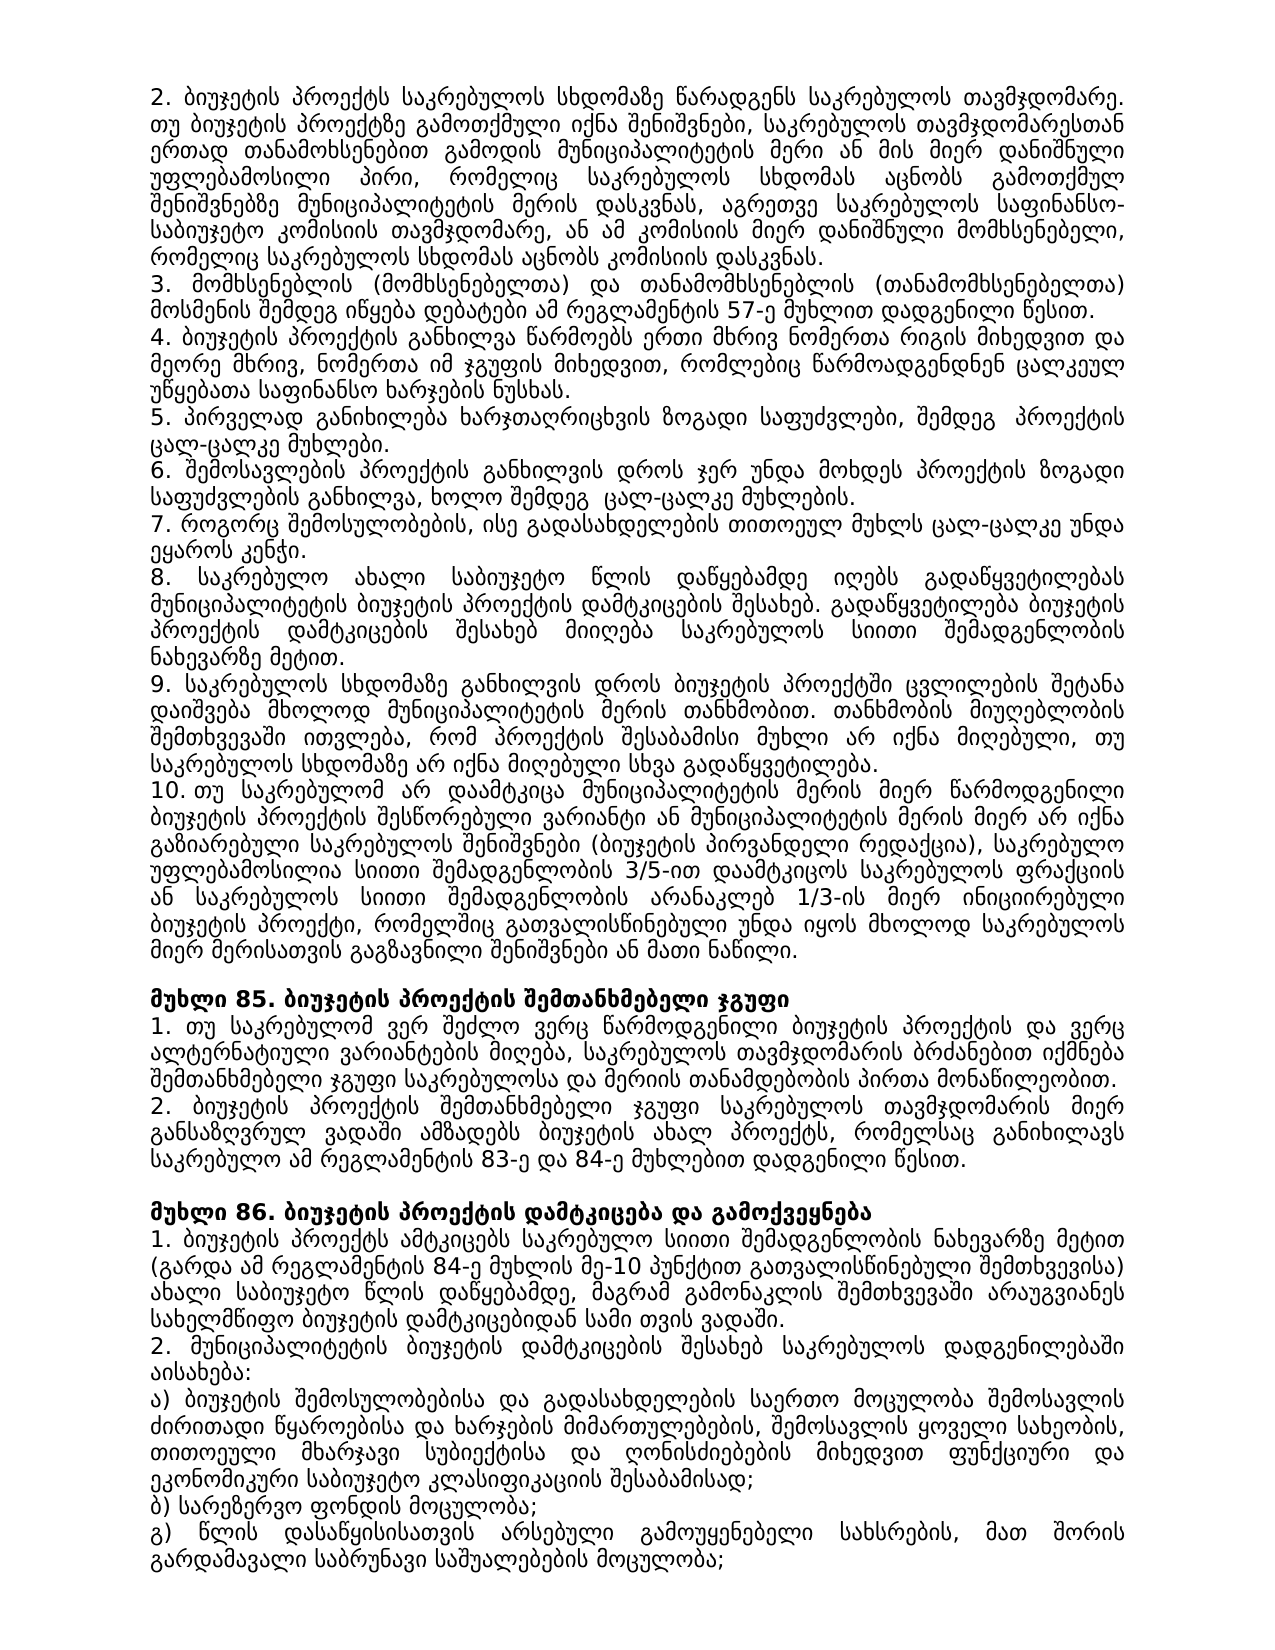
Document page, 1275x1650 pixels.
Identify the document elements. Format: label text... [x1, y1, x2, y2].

text მუხლი 85. ბიუჯეტის პროექტის შემთანხმებელი ჯგუფი [150, 986, 1125, 1013]
text გ) წლის დასაწყისისათვის არსებული გამოუყენებელი სახსრების, მათ შორის გარდამავალი საბრუნავი საშუალებების მოცულობა; [150, 1519, 1125, 1573]
text 2. ბიუჯეტის პროექტის შემთანხმებელი ჯგუფი საკრებულოს თავმჯდომარის მიერ განსაზღვრულ ვადაში ამზადებს ბიუჯეტის ახალ პროექტს, რომელსაც განიხილავს საკრებულო ამ რეგლამენტის 83-ე და 84-ე მუხლებით დადგენილი წესით. [150, 1093, 1125, 1173]
text 3. მომხსენებლის (მომხსენებელთა) და თანამომხსენებლის (თანამომხსენებელთა) მოსმენის შემდეგ იწყება დებატები ამ რეგლამენტის 57-ე მუხლით დადგენილი წესით. [150, 271, 1125, 324]
text 1. თუ საკრებულომ ვერ შეძლო ვერც წარმოდგენილი ბიუჯეტის პროექტის და ვერც ალტერნატიული ვარიანტების მიღება, საკრებულოს თავმჯდომარის ბრძანებით იქმნება შემთანხმებელი ჯგუფი საკრებულოსა და მერიის თანამდებობის პირთა მონაწილეობით. [150, 1013, 1125, 1093]
text 2. მუნიციპალიტეტის ბიუჯეტის დამტკიცების შესახებ საკრებულოს დადგენილებაში აისახება: [150, 1333, 1125, 1386]
text 2. ბიუჯეტის პროექტს საკრებულოს სხდომაზე წარადგენს საკრებულოს თავმჯდომარე. თუ ბიუჯეტის პროექტზე გამოთქმული იქნა შენიშვნები, საკრებულოს თავმჯდომარესთან ერთად თანამოხსენებით გამოდის მუნიციპალიტეტის მერი ან მის მიერ დანიშნული უფლებამოსილი პირი, რომელიც საკრებულოს სხდომას აცნობს გამოთქმულ შენიშვნებზე მუნიციპალიტეტის მერის დასკვნას, აგრეთვე საკრებულოს საფინანსო-საბიუჯეტო კომისიის თავმჯდომარე, ან ამ კომისიის მიერ დანიშნული მომხსენებელი, რომელიც საკრებულოს სხდომას აცნობს კომისიის დასკვნას. [150, 84, 1125, 271]
text 9. საკრებულოს სხდომაზე განხილვის დროს ბიუჯეტის პროექტში ცვლილების შეტანა დაიშვება მხოლოდ მუნიციპალიტეტის მერის თანხმობით. თანხმობის მიუღებლობის შემთხვევაში ითვლება, რომ პროექტის შესაბამისი მუხლი არ იქნა მიღებული, თუ საკრებულოს სხდომაზე არ იქნა მიღებული სხვა გადაწყვეტილება. [150, 671, 1125, 778]
text 8. საკრებულო ახალი საბიუჯეტო წლის დაწყებამდე იღებს გადაწყვეტილებას მუნიციპალიტეტის ბიუჯეტის პროექტის დამტკიცების შესახებ. გადაწყვეტილება ბიუჯეტის პროექტის დამტკიცების შესახებ მიიღება საკრებულოს სიითი შემადგენლობის ნახევარზე მეტით. [150, 564, 1125, 671]
text 4. ბიუჯეტის პროექტის განხილვა წარმოებს ერთი მხრივ ნომერთა რიგის მიხედვით და მეორე მხრივ, ნომერთა იმ ჯგუფის მიხედვით, რომლებიც წარმოადგენდნენ ცალკეულ უწყებათა საფინანსო ხარჯების ნუსხას. [150, 324, 1125, 404]
text ბ) სარეზერვო ფონდის მოცულობა; [150, 1493, 1125, 1519]
text მუხლი 86. ბიუჯეტის პროექტის დამტკიცება და გამოქვეყნება [150, 1199, 1125, 1226]
text 1. ბიუჯეტის პროექტს ამტკიცებს საკრებულო სიითი შემადგენლობის ნახევარზე მეტით (გარდა ამ რეგლამენტის 84-ე მუხლის მე-10 პუნქტით გათვალისწინებული შემთხვევისა) ახალი საბიუჯეტო წლის დაწყებამდე, მაგრამ გამონაკლის შემთხვევაში არაუგვიანეს სახელმწიფო ბიუჯეტის დამტკიცებიდან სამი თვის ვადაში. [150, 1226, 1125, 1333]
text 5. პირველად განიხილება ხარჯთაღრიცხვის ზოგადი საფუძვლები, შემდეგ პროექტის ცალ-ცალკე მუხლები. [150, 404, 1125, 458]
text 7. როგორც შემოსულობების, ისე გადასახდელების თითოეულ მუხლს ცალ-ცალკე უნდა ეყაროს კენჭი. [150, 511, 1125, 564]
text 10. თუ საკრებულომ არ დაამტკიცა მუნიციპალიტეტის მერის მიერ წარმოდგენილი ბიუჯეტის პროექტის შესწორებული ვარიანტი ან მუნიციპალიტეტის მერის მიერ არ იქნა გაზიარებული საკრებულოს შენიშვნები (ბიუჯეტის პირვანდელი რედაქცია), საკრებულო უფლებამოსილია სიითი შემადგენლობის 3/5-ით დაამტკიცოს საკრებულოს ფრაქციის ან საკრებულოს სიითი შემადგენლობის არანაკლებ 1/3-ის მიერ ინიციირებული ბიუჯეტის პროექტი, რომელშიც გათვალისწინებული უნდა იყოს მხოლოდ საკრებულოს მიერ მერისათვის გაგზავნილი შენიშვნები ან მათი ნაწილი. [150, 778, 1125, 964]
text 6. შემოსავლების პროექტის განხილვის დროს ჯერ უნდა მოხდეს პროექტის ზოგადი საფუძვლების განხილვა, ხოლო შემდეგ ცალ-ცალკე მუხლების. [150, 458, 1125, 511]
text ა) ბიუჯეტის შემოსულობებისა და გადასახდელების საერთო მოცულობა შემოსავლის ძირითადი წყაროებისა და ხარჯების მიმართულებების, შემოსავლის ყოველი სახეობის, თითოეული მხარჯავი სუბიექტისა და ღონისძიებების მიხედვით ფუნქციური და ეკონომიკური საბიუჯეტო კლასიფიკაციის შესაბამისად; [150, 1386, 1125, 1493]
